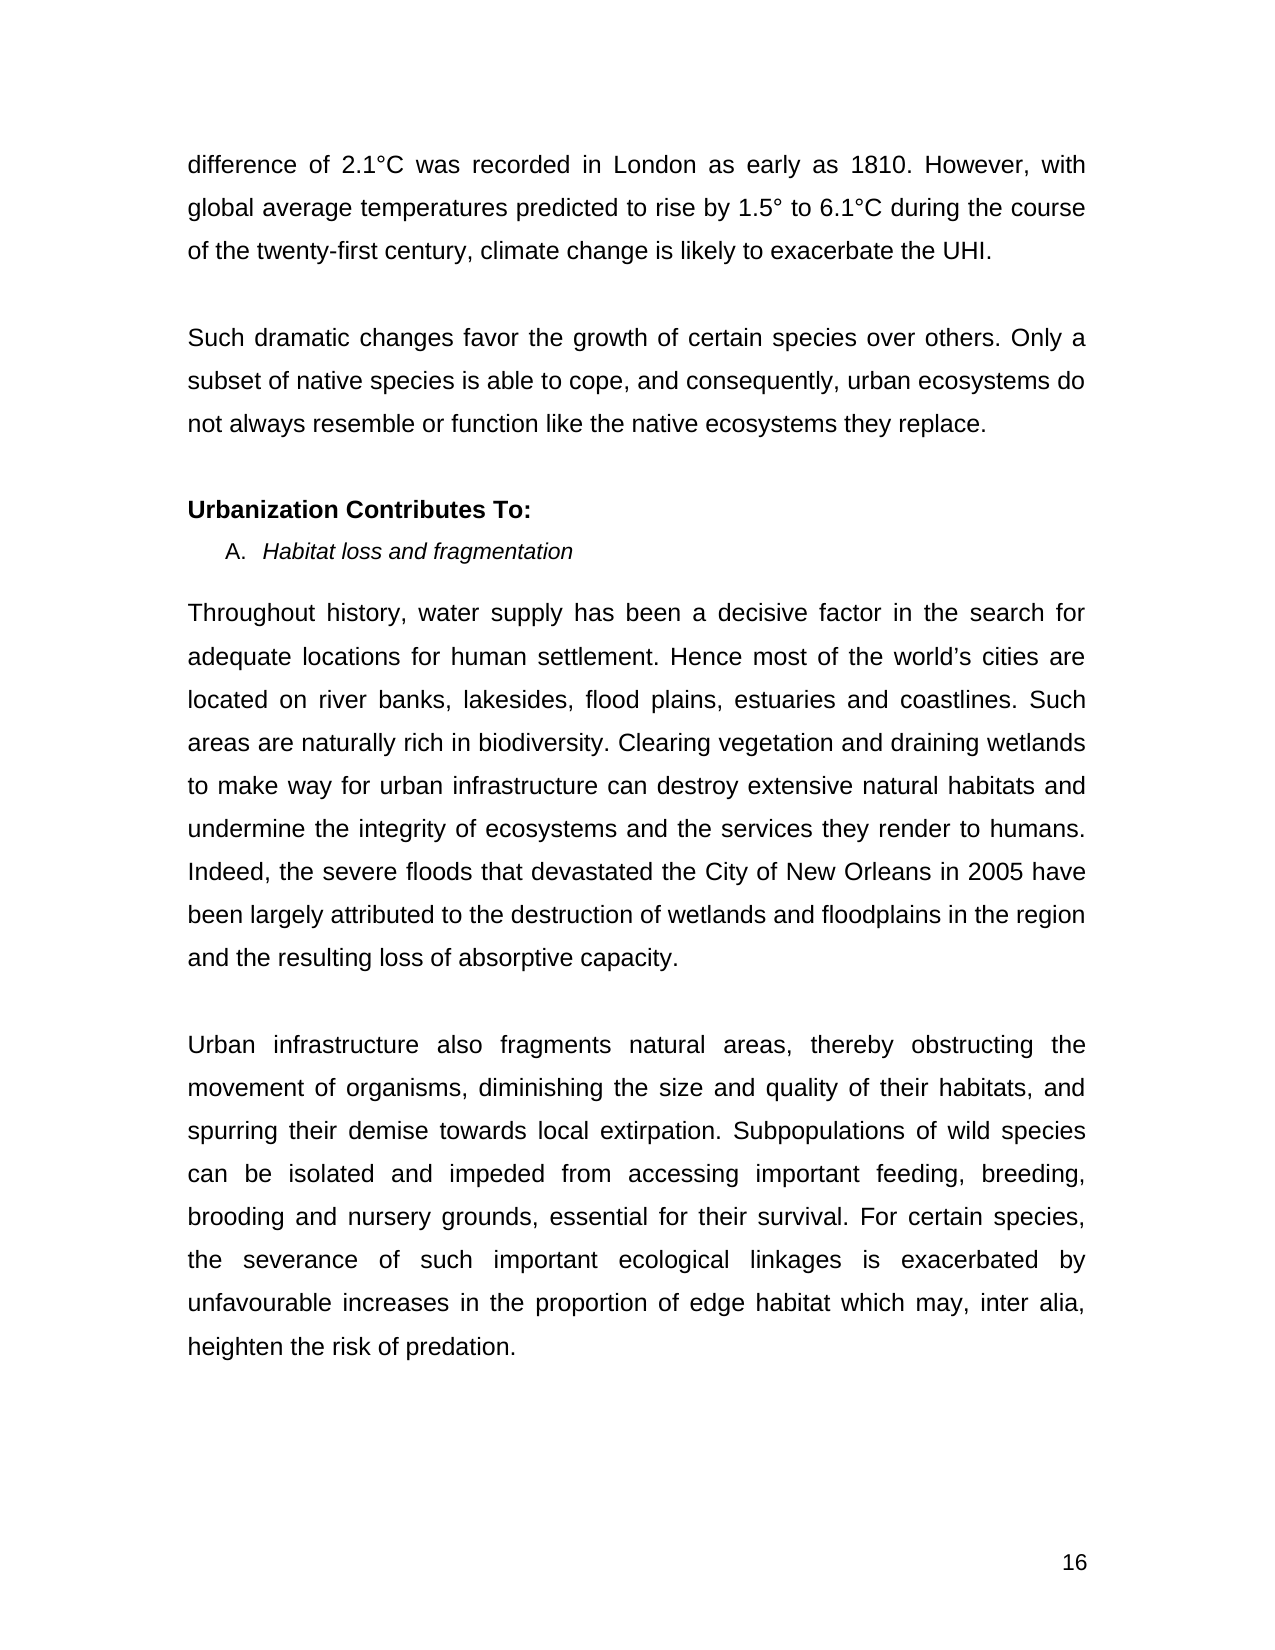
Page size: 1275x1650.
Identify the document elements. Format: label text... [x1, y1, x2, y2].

text Urbanization Contributes To: [187, 495, 1087, 524]
list Habitat loss and fragmentation [225, 538, 1087, 564]
text Urban infrastructure also fragments natural areas, thereby obstructing the movement of organisms, diminishing the size and quality of their habitats, and spurring their demise towards local extirpation. Subpopulations of wild species can be isolated and impeded from accessing important feeding, breeding, brooding and nursery grounds, essential for their survival. For certain species, the severance of such important ecological linkages is exacerbated by unfavourable increases in the proportion of edge habitat which may, inter alia, heighten the risk of predation. [187, 1030, 1087, 1360]
text Such dramatic changes favor the growth of certain species over others. Only a subset of native species is able to cope, and consequently, urban ecosystems do not always resemble or function like the native ecosystems they replace. [187, 322, 1087, 437]
text Throughout history, water supply has been a decisive factor in the search for adequate locations for human settlement. Hence most of the world’s cities are located on river banks, lakesides, flood plains, estuaries and coastlines. Such areas are naturally rich in biodiversity. Clearing vegetation and draining wetlands to make way for urban infrastructure can destroy extensive natural habitats and undermine the integrity of ecosystems and the services they render to humans. Indeed, the severe floods that devastated the City of New Orleans in 2005 have been largely attributed to the destruction of wetlands and floodplains in the region and the resulting loss of absorptive capacity. [187, 598, 1087, 972]
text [187, 150, 1087, 265]
